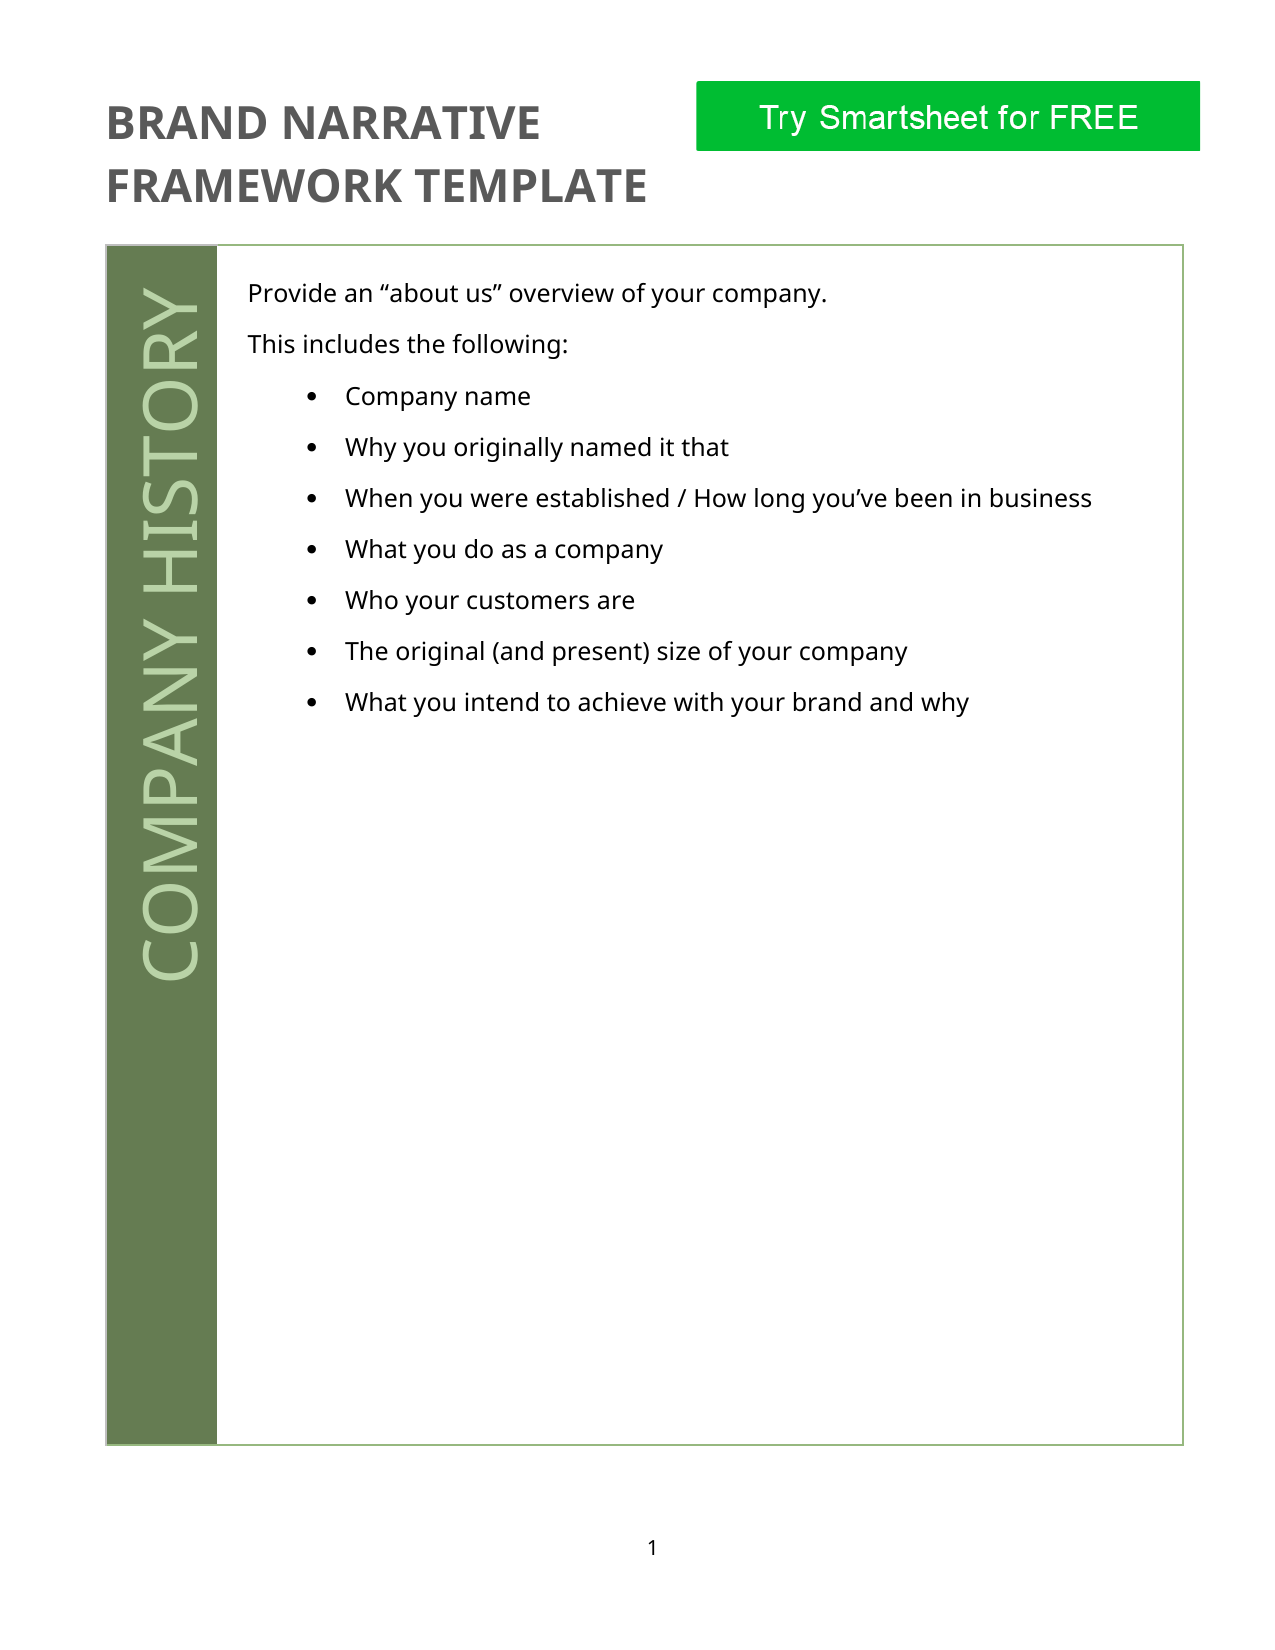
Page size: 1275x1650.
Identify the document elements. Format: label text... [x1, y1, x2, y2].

table_header Provide an “about us” overview of your company. This includes the following: Company name Why you originally named it that When you were established / How long you’ve been in business What you do as a company Who your customers are The original (and present) size of your company What you intend to achieve with your brand and why [218, 246, 1182, 1444]
text FRAMEWORK TEMPLATE [105, 153, 1200, 216]
picture [696, 81, 1200, 91]
text BRAND NARRATIVE [105, 91, 1200, 153]
table_header COMPANY HISTORY [107, 246, 217, 1444]
